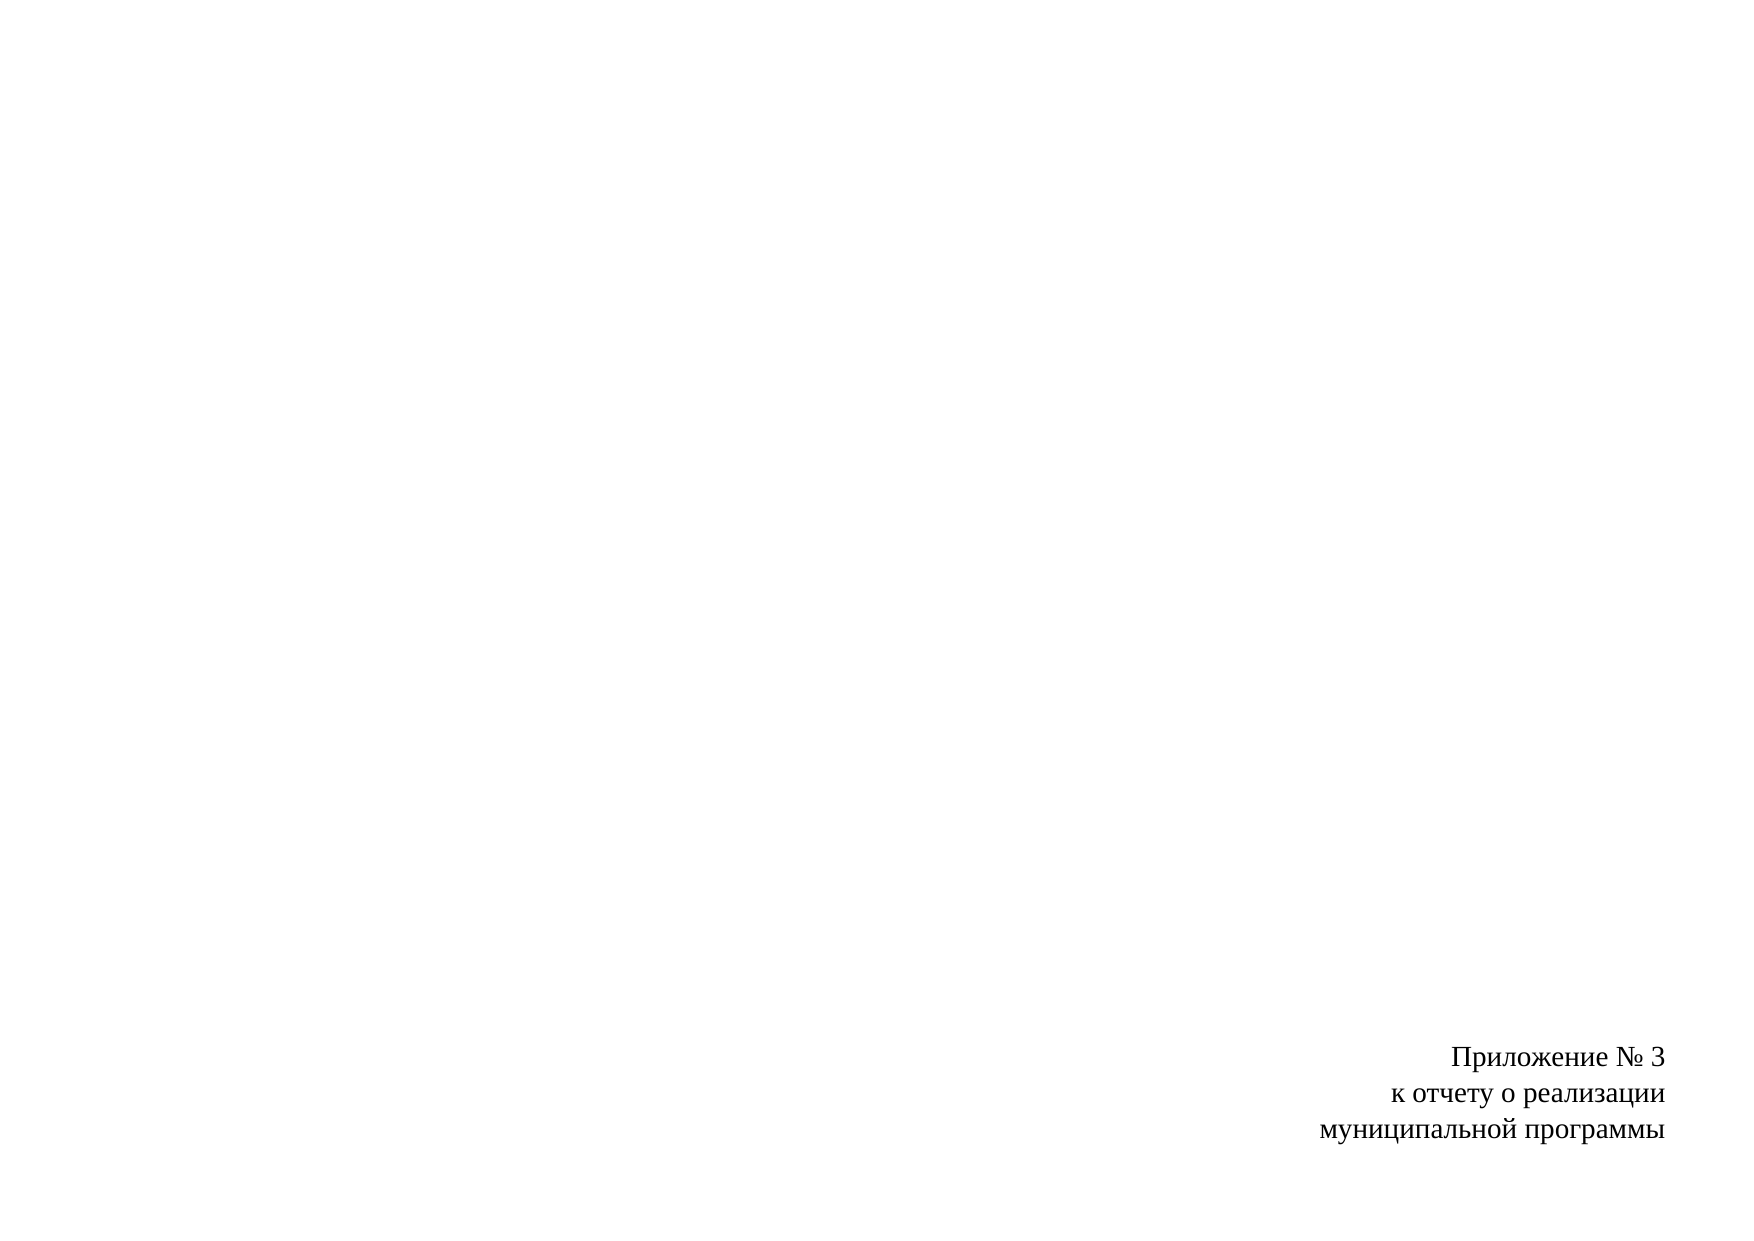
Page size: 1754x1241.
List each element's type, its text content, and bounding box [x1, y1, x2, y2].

text Приложение № 3 [118, 1039, 1665, 1072]
text к отчету о реализации [118, 1075, 1665, 1108]
text муниципальной программы [118, 1111, 1665, 1144]
